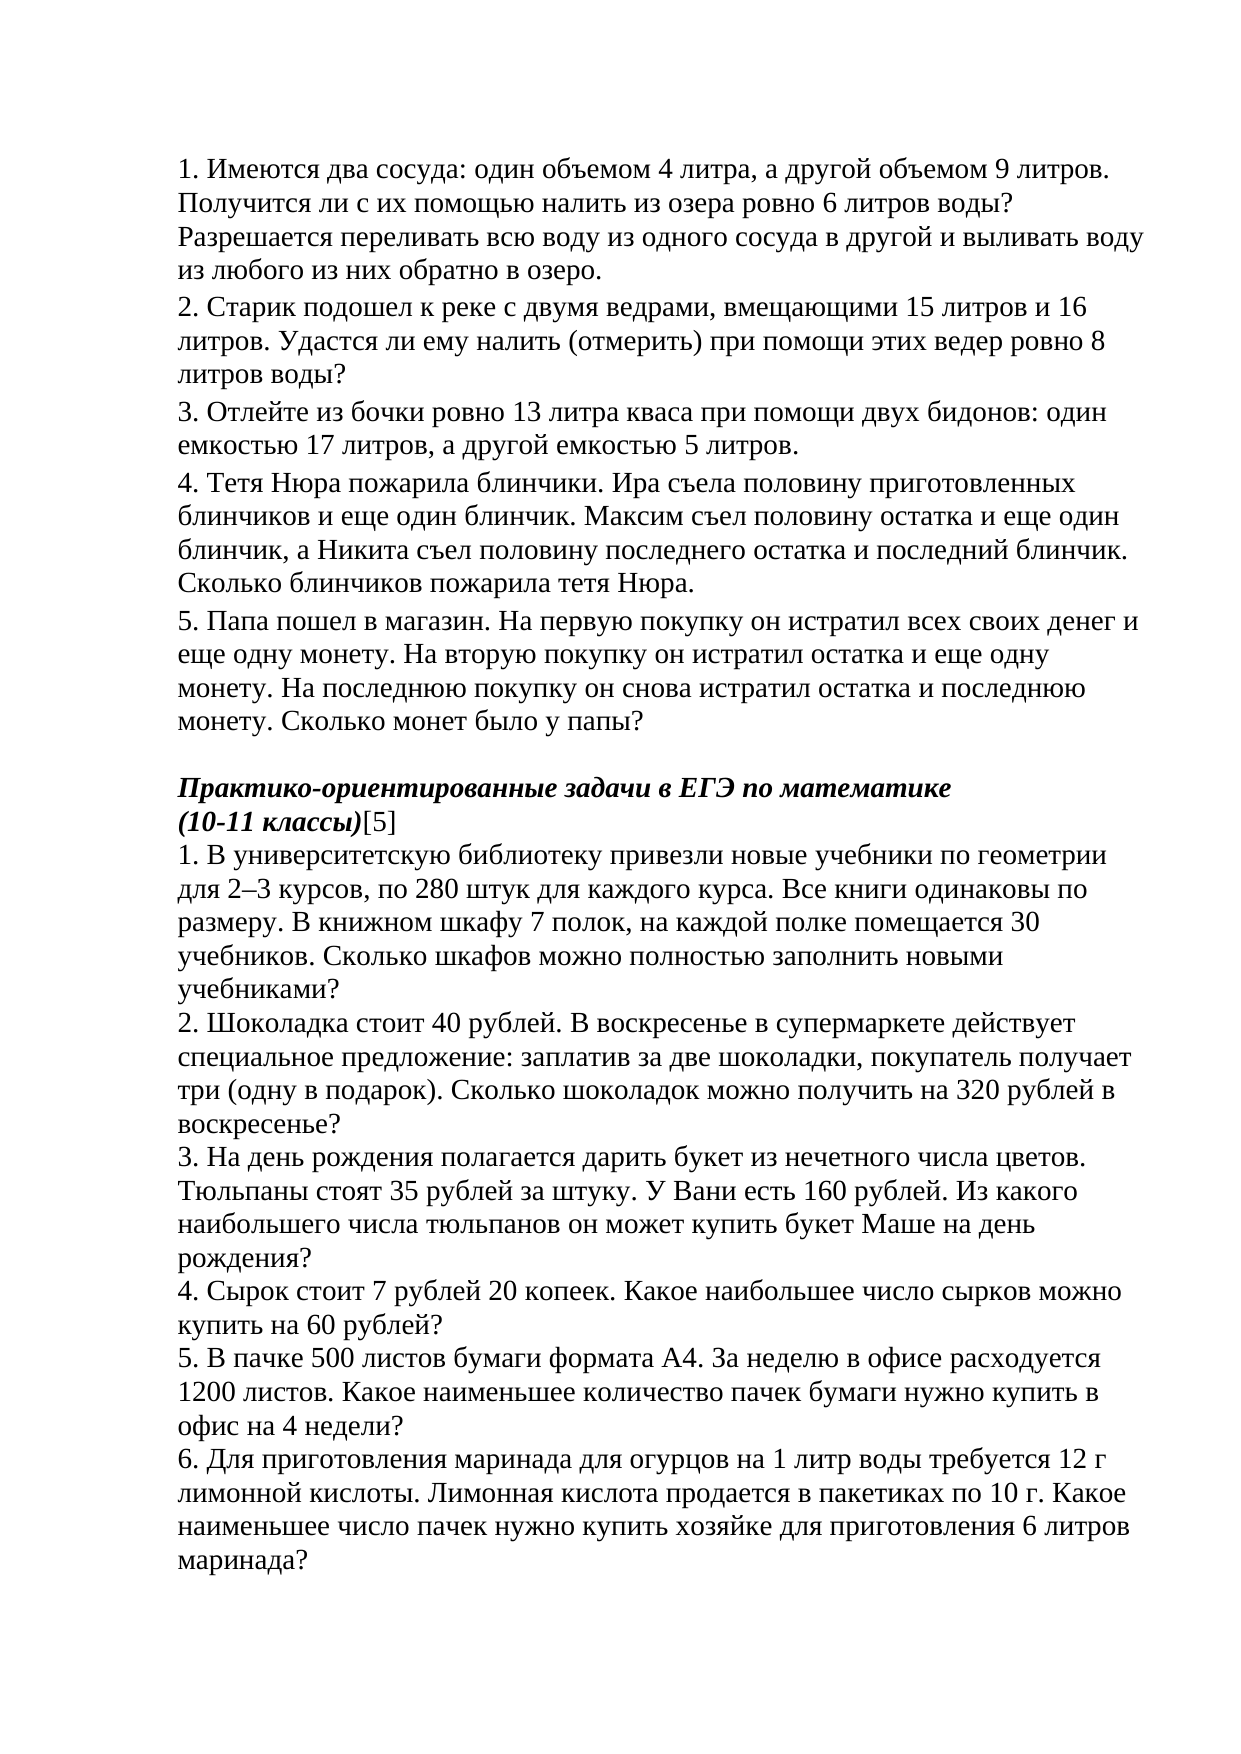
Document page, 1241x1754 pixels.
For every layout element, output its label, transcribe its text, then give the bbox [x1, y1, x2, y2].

text 1. Имеются два сосуда: один объемом 4 литра, а другой объемом 9 литров. Получится ли с их помощью налить из озера ровно 6 литров воды? Разрешается переливать всю воду из одного сосуда в другой и выливать воду из любого из них обратно в озеро. [177, 152, 1152, 286]
text 5. В пачке 500 листов бумаги формата А4. За неделю в офисе расходуется 1200 листов. Какое наименьшее количество пачек бумаги нужно купить в офис на 4 недели? [177, 1341, 1152, 1441]
text Практико-ориентированные задачи в ЕГЭ по математике [177, 770, 1152, 804]
text 5. Папа пошел в магазин. На первую покупку он истратил всех своих денег и еще одну монету. На вторую покупку он истратил остатка и еще одну монету. На последнюю покупку он снова истратил остатка и последнюю монету. Сколько монет было у папы? [177, 603, 1152, 737]
text 3. Отлейте из бочки ровно 13 литра кваса при помощи двух бидонов: один емкостью 17 литров, а другой емкостью 5 литров. [177, 394, 1152, 461]
text 1. В университетскую библиотеку привезли новые учебники по геометрии для 2–3 курсов, по 280 штук для каждого курса. Все книги одинаковы по размеру. В книжном шкафу 7 полок, на каждой полке помещается 30 учебников. Сколько шкафов можно полностью заполнить новыми учебниками? [177, 837, 1152, 1005]
text 4. Сырок стоит 7 рублей 20 копеек. Какое наибольшее число сырков можно купить на 60 рублей? [177, 1273, 1152, 1341]
text 2. Шоколадка стоит 40 рублей. В воскресенье в супермаркете действует специальное предложение: заплатив за две шоколадки, покупатель получает три (одну в подарок). Сколько шоколадок можно получить на 320 рублей в воскресенье? [177, 1005, 1152, 1139]
text (10-11 классы)[5] [177, 804, 1152, 837]
text 6. Для приготовления маринада для огурцов на 1 литр воды требуется 12 г лимонной кислоты. Лимонная кислота продается в пакетиках по 10 г. Какое наименьшее число пачек нужно купить хозяйке для приготовления 6 литров маринада? [177, 1441, 1152, 1575]
text 2. Старик подошел к реке с двумя ведрами, вмещающими 15 литров и 16 литров. Удастся ли ему налить (отмерить) при помощи этих ведер ровно 8 литров воды? [177, 289, 1152, 390]
text 3. На день рождения полагается дарить букет из нечетного числа цветов. Тюльпаны стоят 35 рублей за штуку. У Вани есть 160 рублей. Из какого наибольшего числа тюльпанов он может купить букет Маше на день рождения? [177, 1139, 1152, 1273]
text 4. Тетя Нюра пожарила блинчики. Ира съела половину приготовленных блинчиков и еще один блинчик. Максим съел половину остатка и еще один блинчик, а Никита съел половину последнего остатка и последний блинчик. Сколько блинчиков пожарила тетя Нюра. [177, 465, 1152, 599]
